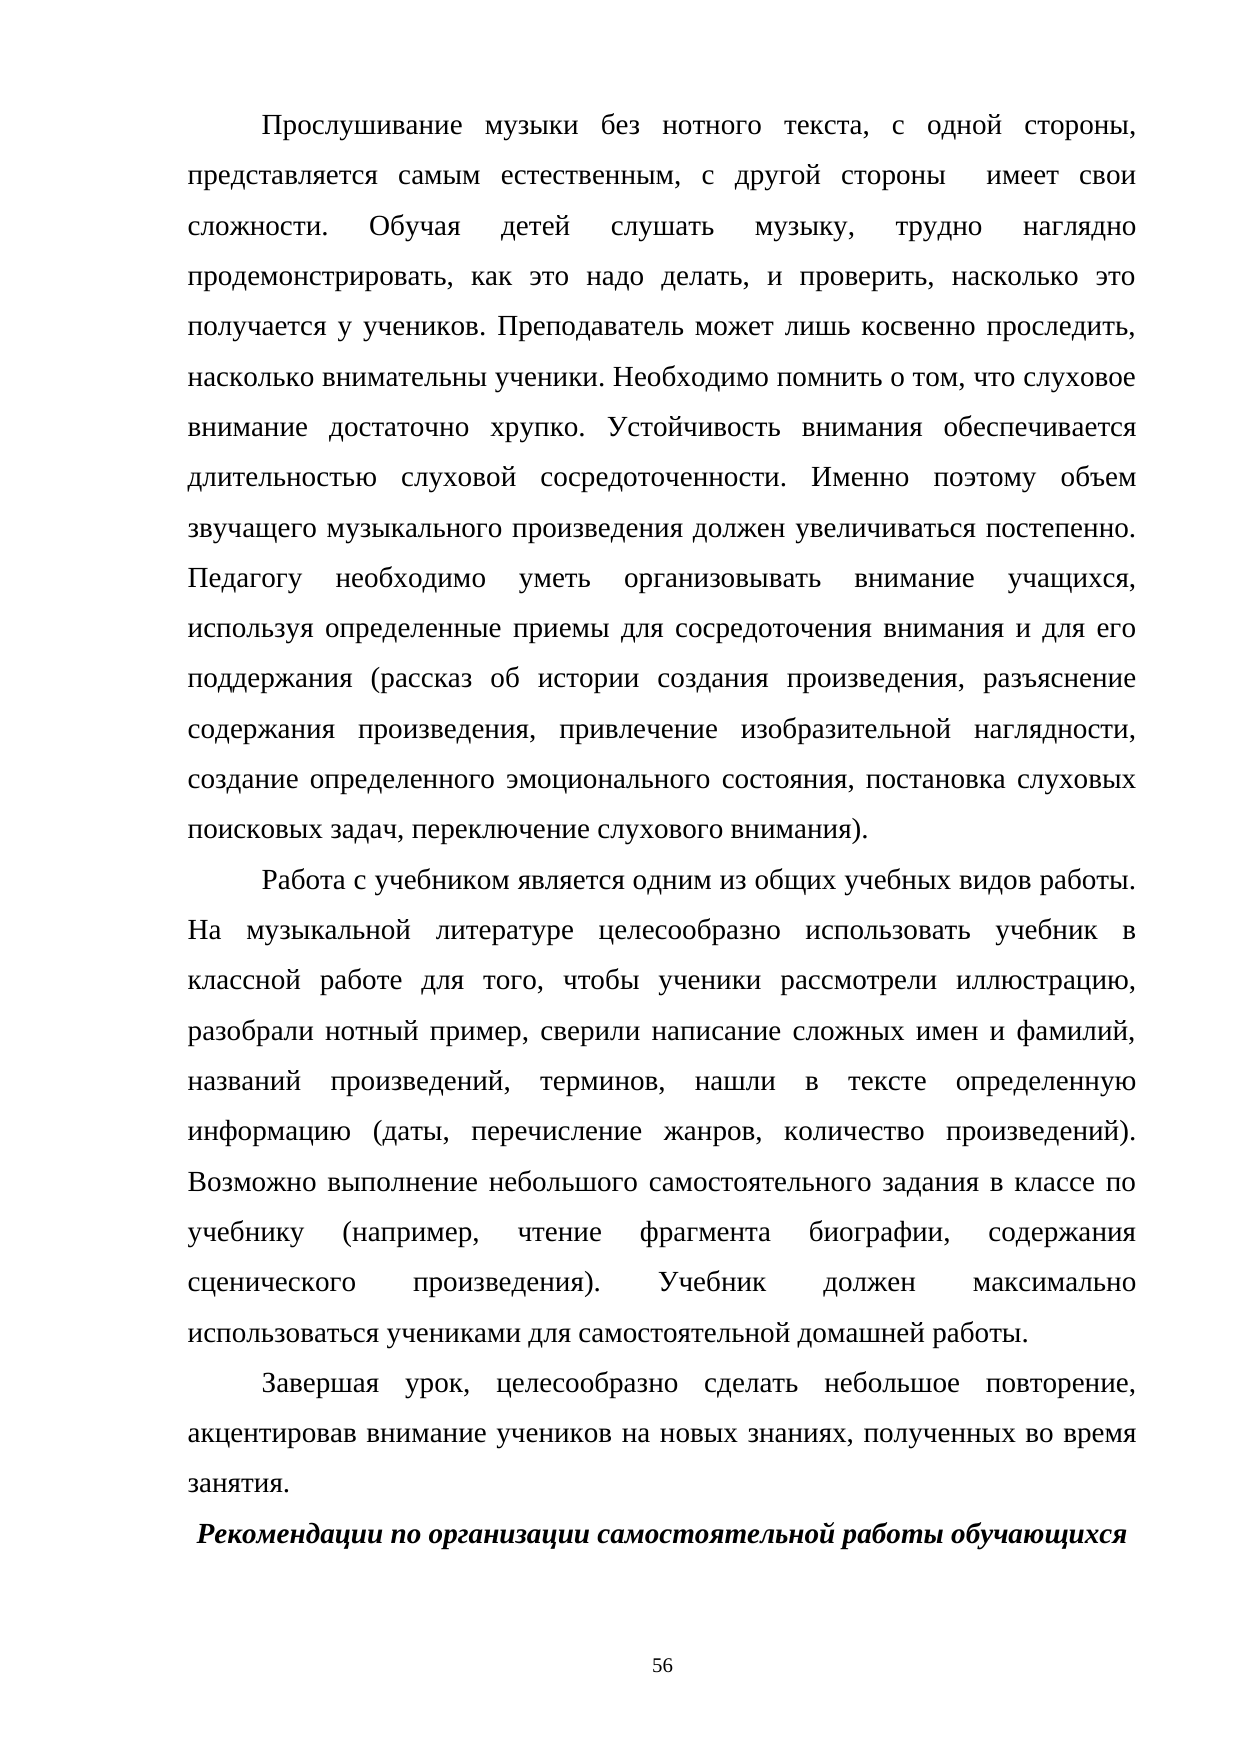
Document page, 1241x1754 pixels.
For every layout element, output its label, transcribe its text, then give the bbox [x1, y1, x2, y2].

text Завершая урок, целесообразно сделать небольшое повторение, акцентировав внимание учеников на новых знаниях, полученных во время занятия. [187, 1365, 1137, 1499]
text Работа с учебником является одним из общих учебных видов работы. На музыкальной литературе целесообразно использовать учебник в классной работе для того, чтобы ученики рассмотрели иллюстрацию, разобрали нотный пример, сверили написание сложных имен и фамилий, названий произведений, терминов, нашли в тексте определенную информацию (даты, перечисление жанров, количество произведений). Возможно выполнение небольшого самостоятельного задания в классе по учебнику (например, чтение фрагмента биографии, содержания сценического произведения). Учебник должен максимально использоваться учениками для самостоятельной домашней работы. [187, 862, 1137, 1348]
text Рекомендации по организации самостоятельной работы обучающихся [187, 1516, 1137, 1549]
text Прослушивание музыки без нотного текста, с одной стороны, представляется самым естественным, с другой стороны имеет свои сложности. Обучая детей слушать музыку, трудно наглядно продемонстрировать, как это надо делать, и проверить, насколько это получается у учеников. Преподаватель может лишь косвенно проследить, насколько внимательны ученики. Необходимо помнить о том, что слуховое внимание достаточно хрупко. Устойчивость внимания обеспечивается длительностью слуховой сосредоточенности. Именно поэтому объем звучащего музыкального произведения должен увеличиваться постепенно. Педагогу необходимо уметь организовывать внимание учащихся, используя определенные приемы для сосредоточения внимания и для его поддержания (рассказ об истории создания произведения, разъяснение содержания произведения, привлечение изобразительной наглядности, создание определенного эмоционального состояния, постановка слуховых поисковых задач, переключение слухового внимания). [187, 107, 1137, 845]
